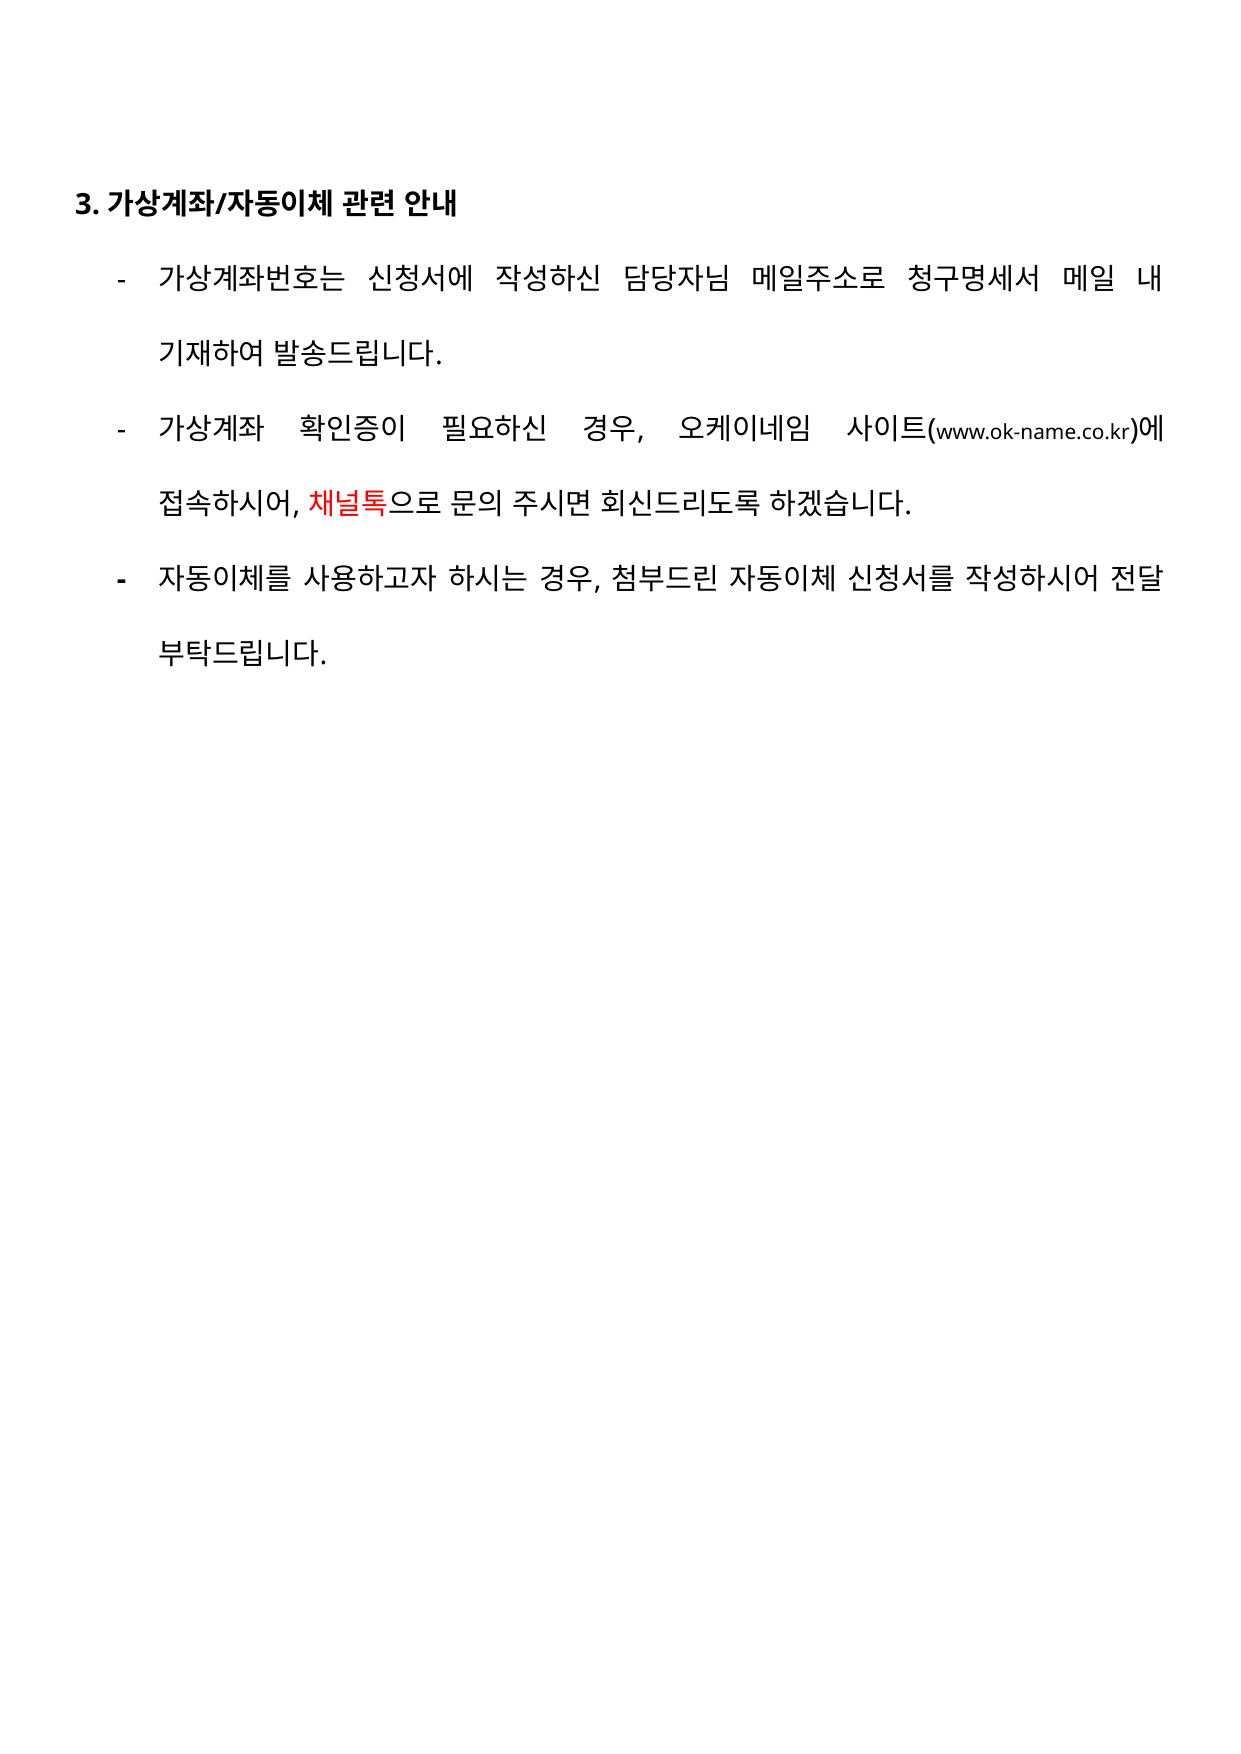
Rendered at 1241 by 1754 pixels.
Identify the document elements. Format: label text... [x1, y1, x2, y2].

list 가상계좌번호는 신청서에 작성하신 담당자님 메일주소로 청구명세서 메일 내 기재하여 발송드립니다. [117, 239, 1165, 389]
list 가상계좌 확인증이 필요하신 경우, 오케이네임 사이트(www.ok-name.co.kr)에 접속하시어, 채널톡으로 문의 주시면 회신드리도록 하겠습니다. [117, 389, 1165, 539]
list 자동이체를 사용하고자 하시는 경우, 첨부드린 자동이체 신청서를 작성하시어 전달 부탁드립니다. [117, 539, 1165, 689]
text 3. 가상계좌/자동이체 관련 안내 [75, 164, 1165, 239]
